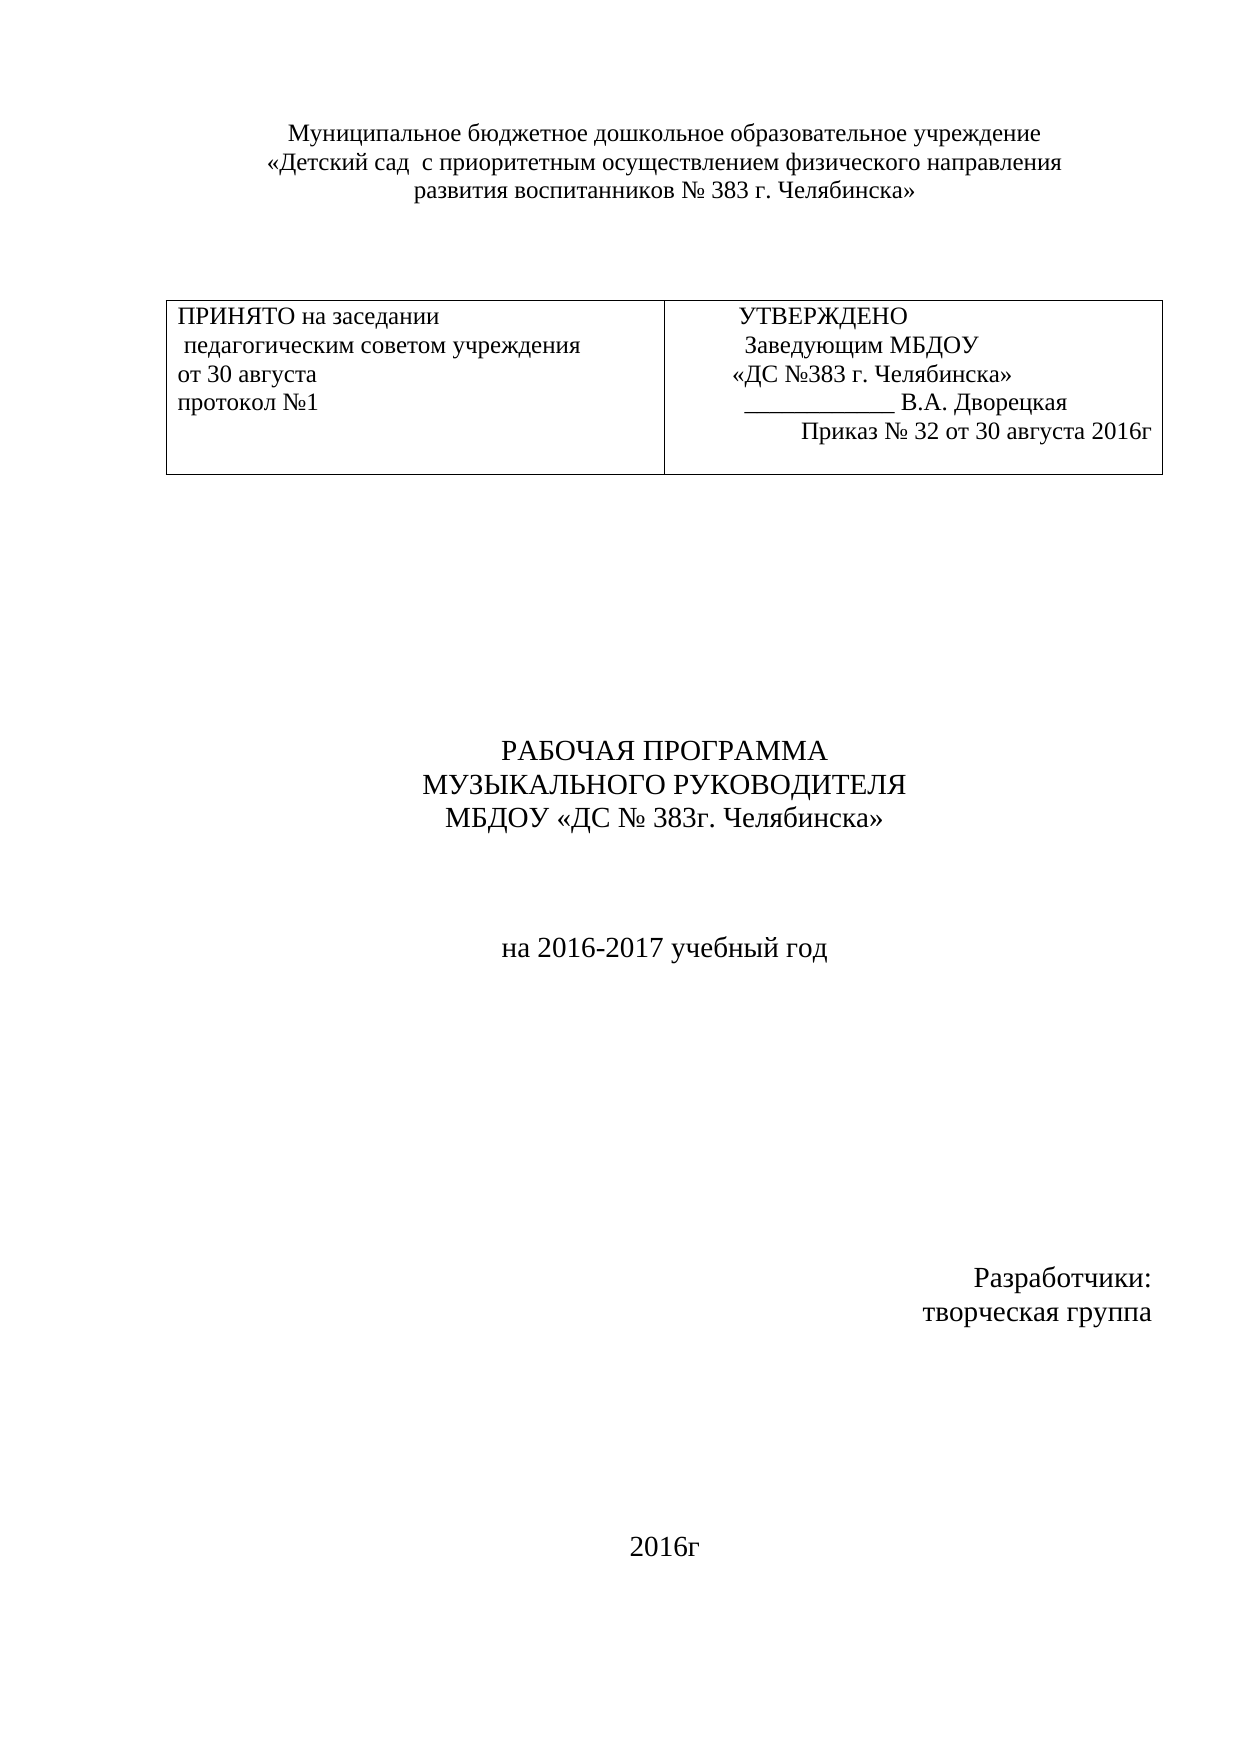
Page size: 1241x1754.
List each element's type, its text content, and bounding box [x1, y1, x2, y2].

table_header ПРИНЯТО на заседании педагогическим советом учреждения от 30 августа протокол №1 [167, 301, 664, 474]
text на 2016-2017 учебный год [177, 930, 1152, 963]
text развития воспитанников № 383 г. Челябинска» [177, 176, 1152, 204]
text РАБОЧАЯ ПРОГРАММА [177, 733, 1152, 767]
text МБДОУ «ДС № 383г. Челябинска» [177, 801, 1152, 834]
text 2016г [177, 1529, 1152, 1562]
text творческая группа [177, 1294, 1152, 1328]
table_header УТВЕРЖДЕНО Заведующим МБДОУ «ДС №383 г. Челябинска» ____________ В.А. Дворецкая Приказ № 32 от 30 августа 2016г [665, 301, 1162, 474]
text «Детский сад с приоритетным осуществлением физического направления [177, 147, 1152, 176]
text МУЗЫКАЛЬНОГО РУКОВОДИТЕЛЯ [177, 767, 1152, 801]
text Разработчики: [177, 1261, 1152, 1294]
text Муниципальное бюджетное дошкольное образовательное учреждение [177, 118, 1152, 147]
